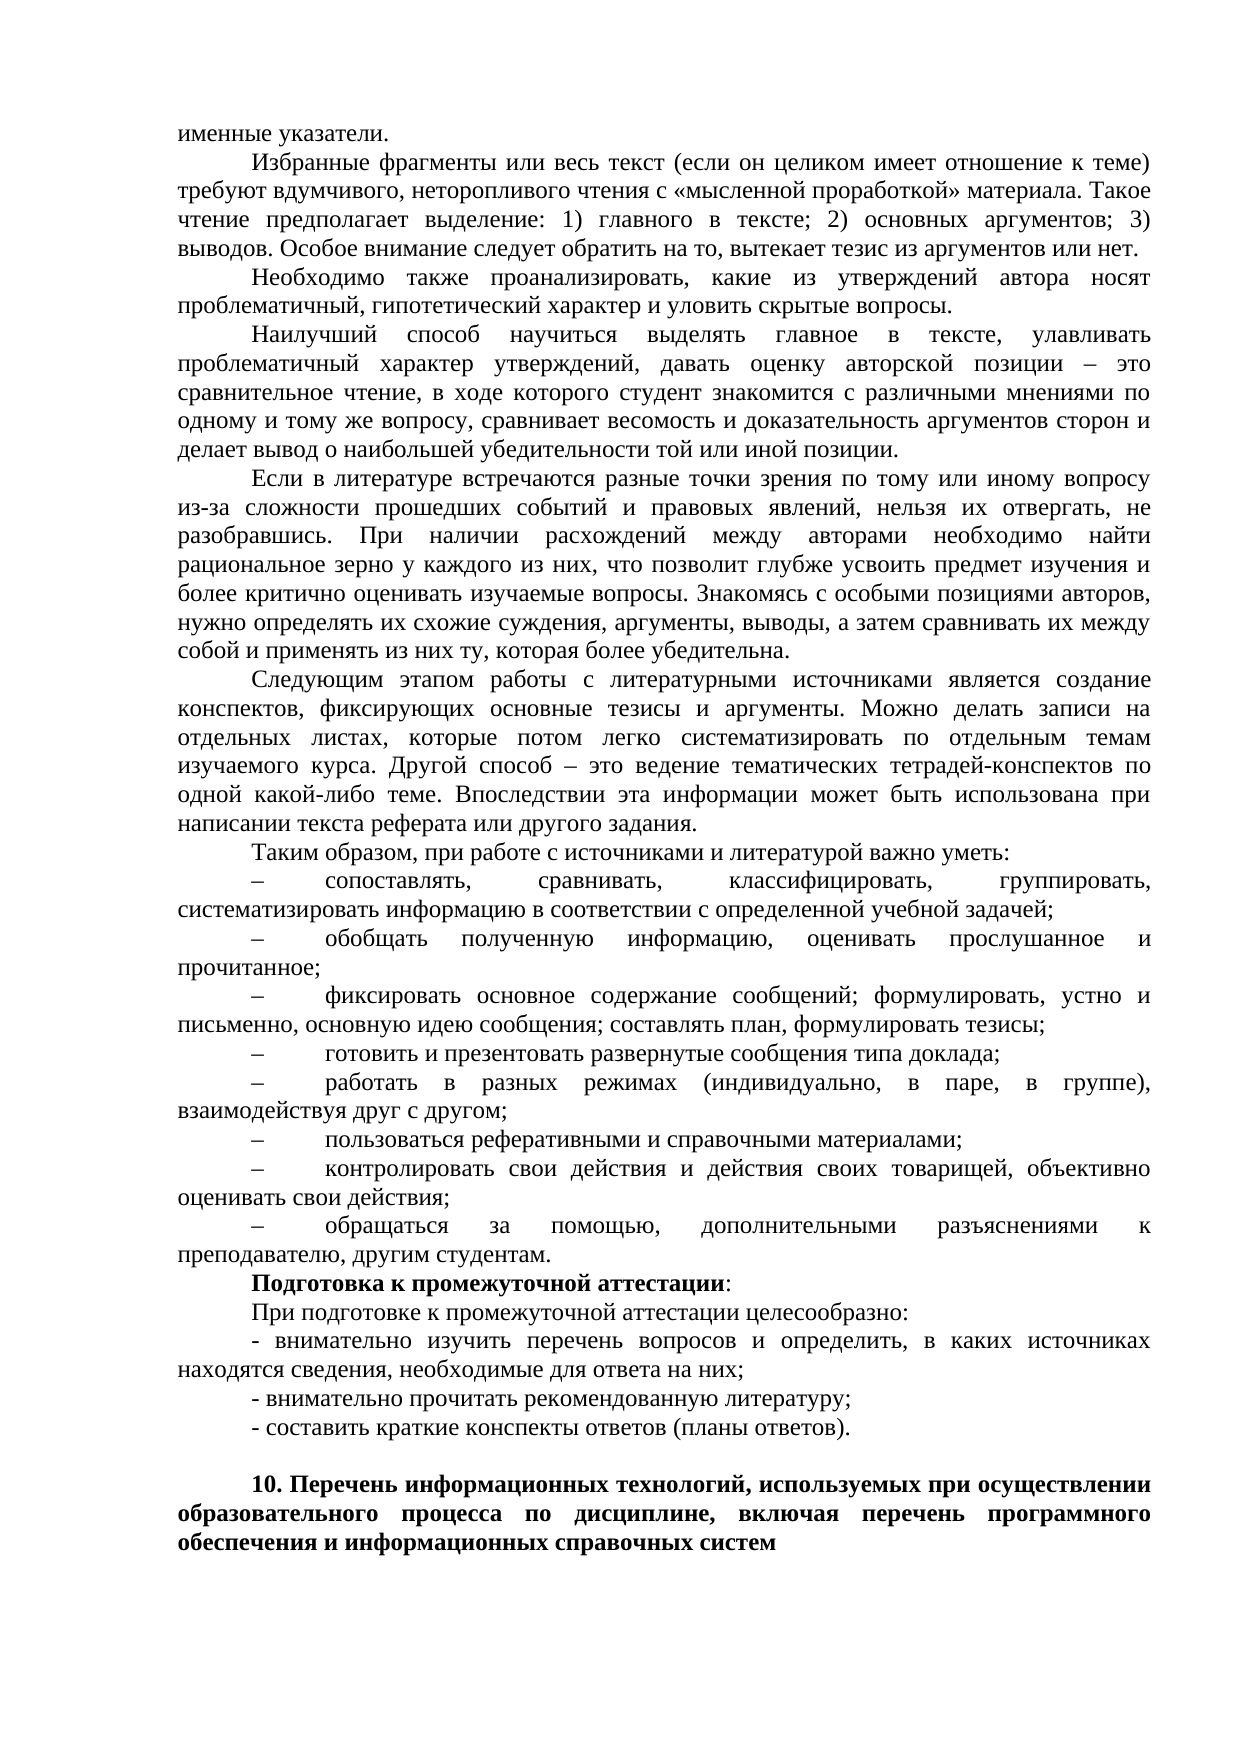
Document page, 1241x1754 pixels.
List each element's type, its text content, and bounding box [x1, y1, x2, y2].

text Избранные фрагменты или весь текст (если он целиком имеет отношение к теме) требуют вдумчивого, неторопливого чтения с «мысленной проработкой» материала. Такое чтение предполагает выделение: 1) главного в тексте; 2) основных аргументов; 3) выводов. Особое внимание следует обратить на то, вытекает тезис из аргументов или нет. [177, 147, 1152, 262]
text 10. Перечень информационных технологий, используемых при осуществлении образовательного процесса по дисциплине, включая перечень программного обеспечения и информационных справочных систем [177, 1469, 1152, 1556]
text Если в литературе встречаются разные точки зрения по тому или иному вопросу из-за сложности прошедших событий и правовых явлений, нельзя их отвергать, не разобравшись. При наличии расхождений между авторами необходимо найти рациональное зерно у каждого из них, что позволит глубже усвоить предмет изучения и более критично оценивать изучаемые вопросы. Знакомясь с особыми позициями авторов, нужно определять их схожие суждения, аргументы, выводы, а затем сравнивать их между собой и применять из них ту, которая более убедительна. [177, 463, 1152, 664]
text - составить краткие конспекты ответов (планы ответов). [177, 1412, 1152, 1441]
text Наилучший способ научиться выделять главное в тексте, улавливать проблематичный характер утверждений, давать оценку авторской позиции – это сравнительное чтение, в ходе которого студент знакомится с различными мнениями по одному и тому же вопросу, сравнивает весомость и доказательность аргументов сторон и делает вывод о наибольшей убедительности той или иной позиции. [177, 319, 1152, 463]
list контролировать свои действия и действия своих товарищей, объективно оценивать свои действия; [177, 1153, 1152, 1211]
text Подготовка к промежуточной аттестации: [177, 1268, 1152, 1297]
list сопоставлять, сравнивать, классифицировать, группировать, систематизировать информацию в соответствии с определенной учебной задачей; [177, 866, 1152, 923]
list готовить и презентовать развернутые сообщения типа доклада; [177, 1038, 1152, 1067]
text Таким образом, при работе с источниками и литературой важно уметь: [177, 837, 1152, 866]
text Следующим этапом работы с литературными источниками является создание конспектов, фиксирующих основные тезисы и аргументы. Можно делать записи на отдельных листах, которые потом легко систематизировать по отдельным темам изучаемого курса. Другой способ – это ведение тематических тетрадей-конспектов по одной какой-либо теме. Впоследствии эта информации может быть использована при написании текста реферата или другого задания. [177, 664, 1152, 837]
list обобщать полученную информацию, оценивать прослушанное и прочитанное; [177, 923, 1152, 981]
list пользоваться реферативными и справочными материалами; [177, 1124, 1152, 1153]
list фиксировать основное содержание сообщений; формулировать, устно и письменно, основную идею сообщения; составлять план, формулировать тезисы; [177, 981, 1152, 1038]
list работать в разных режимах (индивидуально, в паре, в группе), взаимодействуя друг с другом; [177, 1067, 1152, 1124]
text Необходимо также проанализировать, какие из утверждений автора носят проблематичный, гипотетический характер и уловить скрытые вопросы. [177, 262, 1152, 319]
text - внимательно изучить перечень вопросов и определить, в каких источниках находятся сведения, необходимые для ответа на них; [177, 1326, 1152, 1383]
text - внимательно прочитать рекомендованную литературу; [177, 1383, 1152, 1412]
list обращаться за помощью, дополнительными разъяснениями к преподавателю, другим студентам. [177, 1211, 1152, 1268]
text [177, 118, 1152, 147]
text При подготовке к промежуточной аттестации целесообразно: [177, 1297, 1152, 1326]
